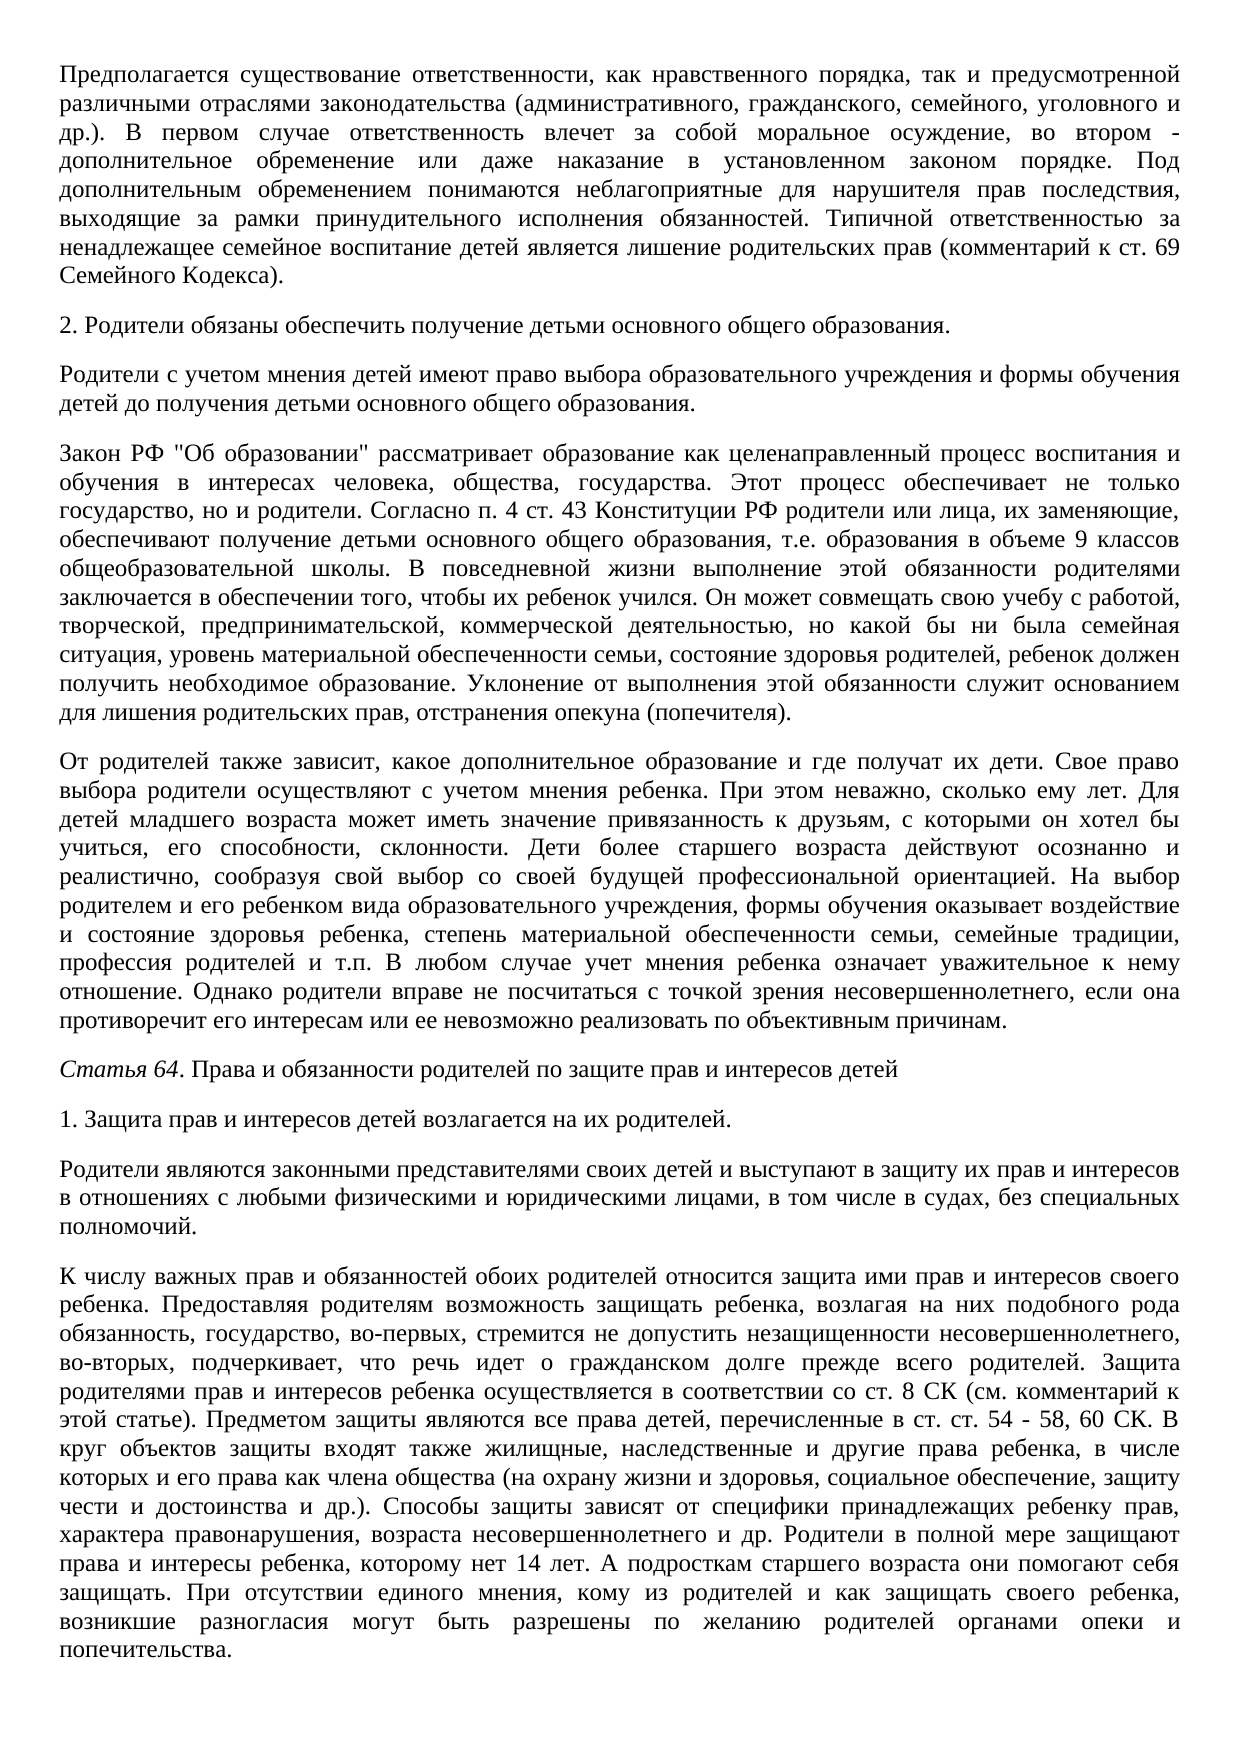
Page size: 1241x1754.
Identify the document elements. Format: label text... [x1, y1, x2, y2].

text Родители с учетом мнения детей имеют право выбора образовательного учреждения и формы обучения детей до получения детьми основного общего образования. [59, 359, 1181, 417]
text 1. Защита прав и интересов детей возлагается на их родителей. [59, 1104, 1181, 1133]
text Предполагается существование ответственности, как нравственного порядка, так и предусмотренной различными отраслями законодательства (административного, гражданского, семейного, уголовного и др.). В первом случае ответственность влечет за собой моральное осуждение, во втором - дополнительное обременение или даже наказание в установленном законом порядке. Под дополнительным обременением понимаются неблагоприятные для нарушителя прав последствия, выходящие за рамки принудительного исполнения обязанностей. Типичной ответственностью за ненадлежащее семейное воспитание детей является лишение родительских прав (комментарий к ст. 69 Семейного Кодекса). [59, 59, 1181, 289]
text Закон РФ "Об образовании" рассматривает образование как целенаправленный процесс воспитания и обучения в интересах человека, общества, государства. Этот процесс обеспечивает не только государство, но и родители. Согласно п. 4 ст. 43 Конституции РФ родители или лица, их заменяющие, обеспечивают получение детьми основного общего образования, т.е. образования в объеме 9 классов общеобразовательной школы. В повседневной жизни выполнение этой обязанности родителями заключается в обеспечении того, чтобы их ребенок учился. Он может совмещать свою учебу с работой, творческой, предпринимательской, коммерческой деятельностью, но какой бы ни была семейная ситуация, уровень материальной обеспеченности семьи, состояние здоровья родителей, ребенок должен получить необходимое образование. Уклонение от выполнения этой обязанности служит основанием для лишения родительских прав, отстранения опекуна (попечителя). [59, 438, 1181, 725]
text От родителей также зависит, какое дополнительное образование и где получат их дети. Свое право выбора родители осуществляют с учетом мнения ребенка. При этом неважно, сколько ему лет. Для детей младшего возраста может иметь значение привязанность к друзьям, с которыми он хотел бы учиться, его способности, склонности. Дети более старшего возраста действуют осознанно и реалистично, сообразуя свой выбор со своей будущей профессиональной ориентацией. На выбор родителем и его ребенком вида образовательного учреждения, формы обучения оказывает воздействие и состояние здоровья ребенка, степень материальной обеспеченности семьи, семейные традиции, профессия родителей и т.п. В любом случае учет мнения ребенка означает уважительное к нему отношение. Однако родители вправе не посчитаться с точкой зрения несовершеннолетнего, если она противоречит его интересам или ее невозможно реализовать по объективным причинам. [59, 746, 1181, 1034]
text Статья 64. Права и обязанности родителей по защите прав и интересов детей [59, 1054, 1181, 1083]
text 2. Родители обязаны обеспечить получение детьми основного общего образования. [59, 310, 1181, 339]
text К числу важных прав и обязанностей обоих родителей относится защита ими прав и интересов своего ребенка. Предоставляя родителям возможность защищать ребенка, возлагая на них подобного рода обязанность, государство, во-первых, стремится не допустить незащищенности несовершеннолетнего, во-вторых, подчеркивает, что речь идет о гражданском долге прежде всего родителей. Защита родителями прав и интересов ребенка осуществляется в соответствии со ст. 8 СК (см. комментарий к этой статье). Предметом защиты являются все права детей, перечисленные в ст. ст. 54 - 58, 60 СК. В круг объектов защиты входят также жилищные, наследственные и другие права ребенка, в числе которых и его права как члена общества (на охрану жизни и здоровья, социальное обеспечение, защиту чести и достоинства и др.). Способы защиты зависят от специфики принадлежащих ребенку прав, характера правонарушения, возраста несовершеннолетнего и др. Родители в полной мере защищают права и интересы ребенка, которому нет 14 лет. А подросткам старшего возраста они помогают себя защищать. При отсутствии единого мнения, кому из родителей и как защищать своего ребенка, возникшие разногласия могут быть разрешены по желанию родителей органами опеки и попечительства. [59, 1261, 1181, 1663]
text Родители являются законными представителями своих детей и выступают в защиту их прав и интересов в отношениях с любыми физическими и юридическими лицами, в том числе в судах, без специальных полномочий. [59, 1154, 1181, 1240]
